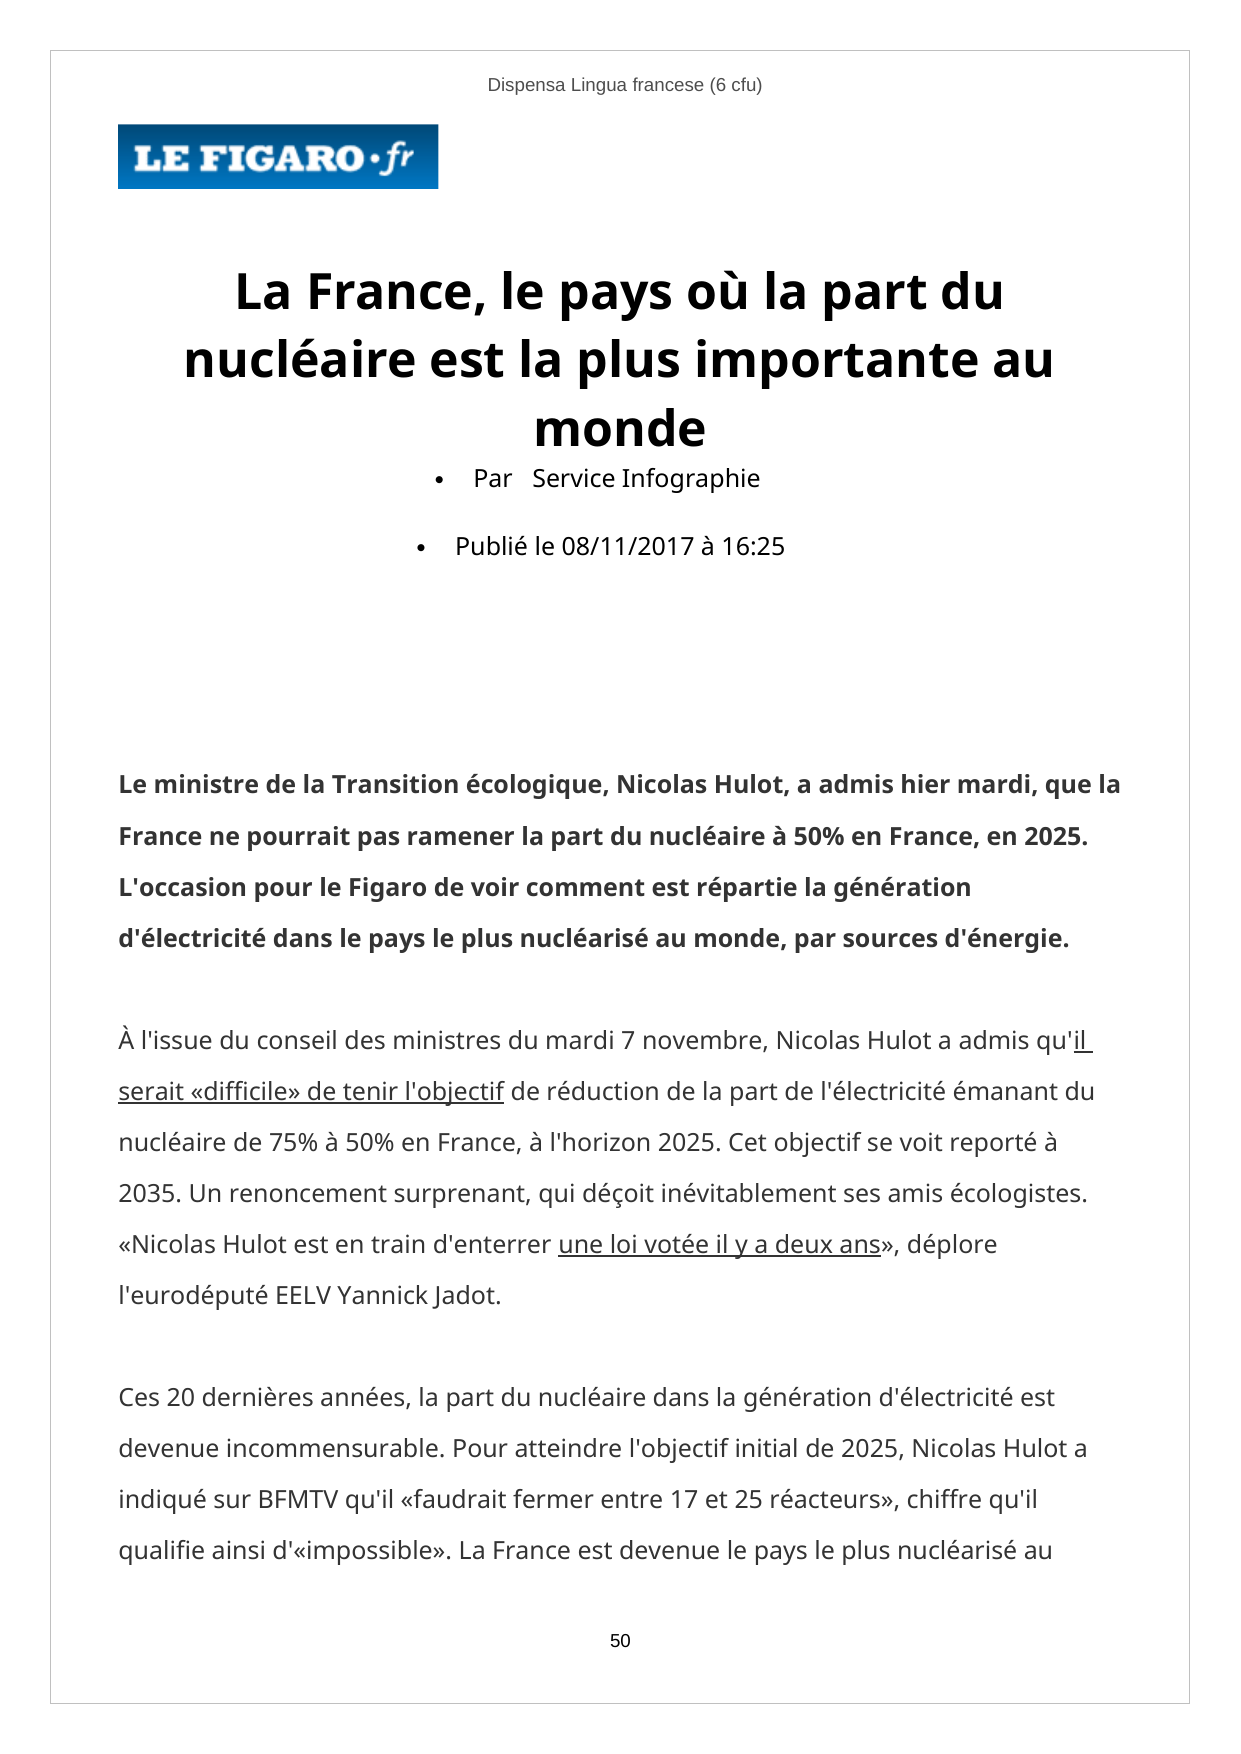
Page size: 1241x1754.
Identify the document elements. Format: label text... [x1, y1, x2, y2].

text À l'issue du conseil des ministres du mardi 7 novembre, Nicolas Hulot a admis qu'il serait «difficile» de tenir l'objectif de réduction de la part de l'électricité émanant du nucléaire de 75% à 50% en France, à l'horizon 2025. Cet objectif se voit reporté à 2035. Un renoncement surprenant, qui déçoit inévitablement ses amis écologistes. «Nicolas Hulot est en train d'enterrer une loi votée il y a deux ans», déplore l'eurodéputé EELV Yannick Jadot. [118, 1022, 1122, 1312]
list Par Service Infographie [81, 461, 1122, 495]
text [118, 1380, 1122, 1567]
text Le ministre de la Transition écologique, Nicolas Hulot, a admis hier mardi, que la France ne pourrait pas ramener la part du nucléaire à 50% en France, en 2025. L'occasion pour le Figaro de voir comment est répartie la génération d'électricité dans le pays le plus nucléarisé au monde, par sources d'énergie. [118, 767, 1122, 954]
list Publié le 08/11/2017 à 16:25 [81, 529, 1122, 563]
text La France, le pays où la part du nucléaire est la plus importante au monde [118, 256, 1122, 461]
picture [118, 124, 439, 189]
